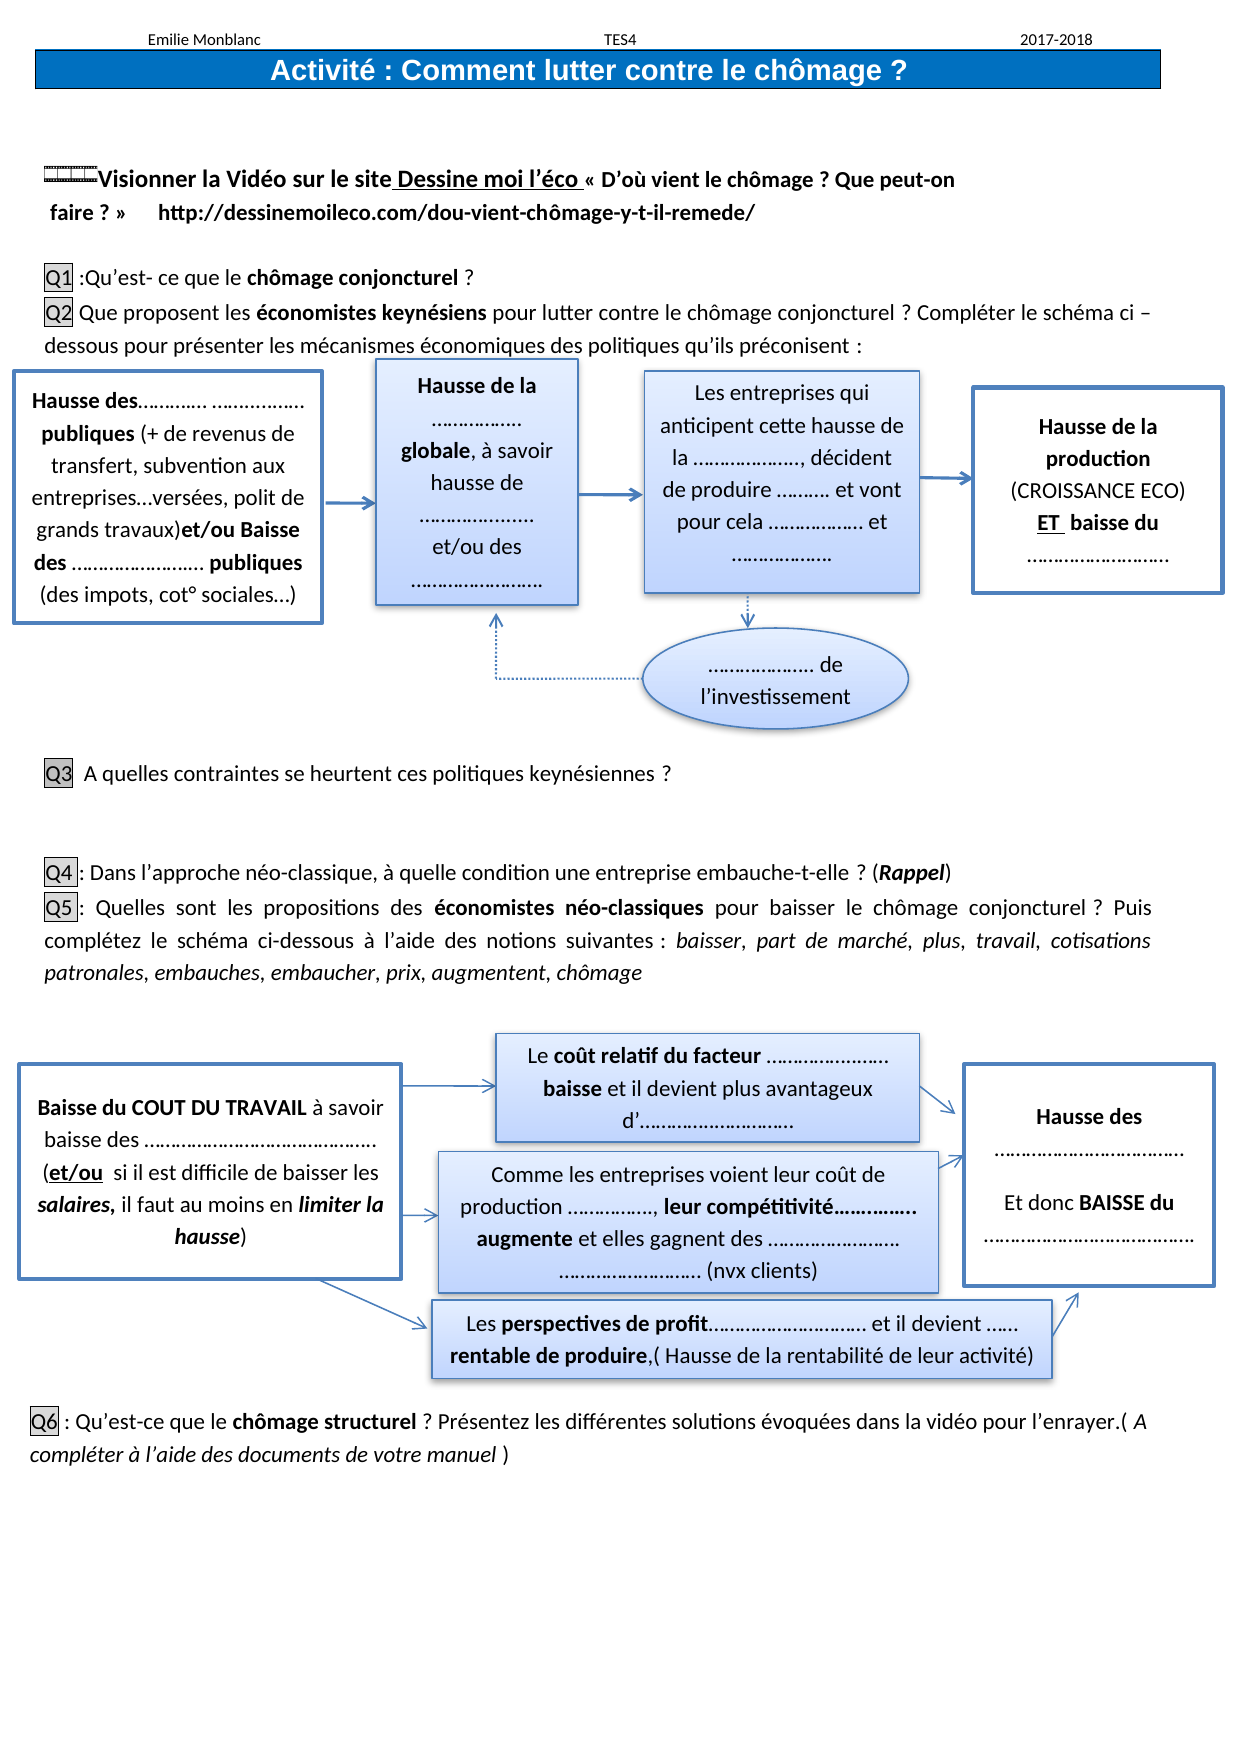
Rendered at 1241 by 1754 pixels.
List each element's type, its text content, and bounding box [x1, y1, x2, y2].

list Q1 :Qu’est- ce que le chômage conjoncturel ? [73, 262, 1152, 292]
picture [44, 160, 98, 187]
list Q4 : Dans l’approche néo-classique, à quelle condition une entreprise embauche-t-elle ? (Rappel) [78, 857, 1152, 887]
list Q2 Que proposent les économistes keynésiens pour lutter contre le chômage conjoncturel ? Compléter le schéma ci –dessous pour présenter les mécanismes économiques des politiques qu’ils préconisent : [44, 297, 1152, 359]
list Q5 : Quelles sont les propositions des économistes néo-classiques pour baisser le chômage conjoncturel ? Puis complétez le schéma ci-dessous à l’aide des notions suivantes : baisser, part de marché, plus, travail, cotisations patronales, embauches, embaucher, prix, augmentent, chômage [44, 892, 1152, 986]
list Activité : Comment lutter contre le chômage ?? [36, 51, 1160, 88]
list Q3 A quelles contraintes se heurtent ces politiques keynésiennes ? [73, 758, 1152, 788]
list Visionner la Vidéo sur le site Dessine moi l’éco « D’où vient le chômage ? Que peut-on [44, 160, 1152, 193]
list faire ? » http://dessinemoileco.com/dou-vient-chômage-y-t-il-remede/ [44, 198, 1152, 226]
text Q6 : Qu’est-ce que le chômage structurel ? Présentez les différentes solutions évoquées dans la vidéo pour l’enrayer.( A compléter à l’aide des documents de votre manuel ) [29, 1406, 1152, 1468]
